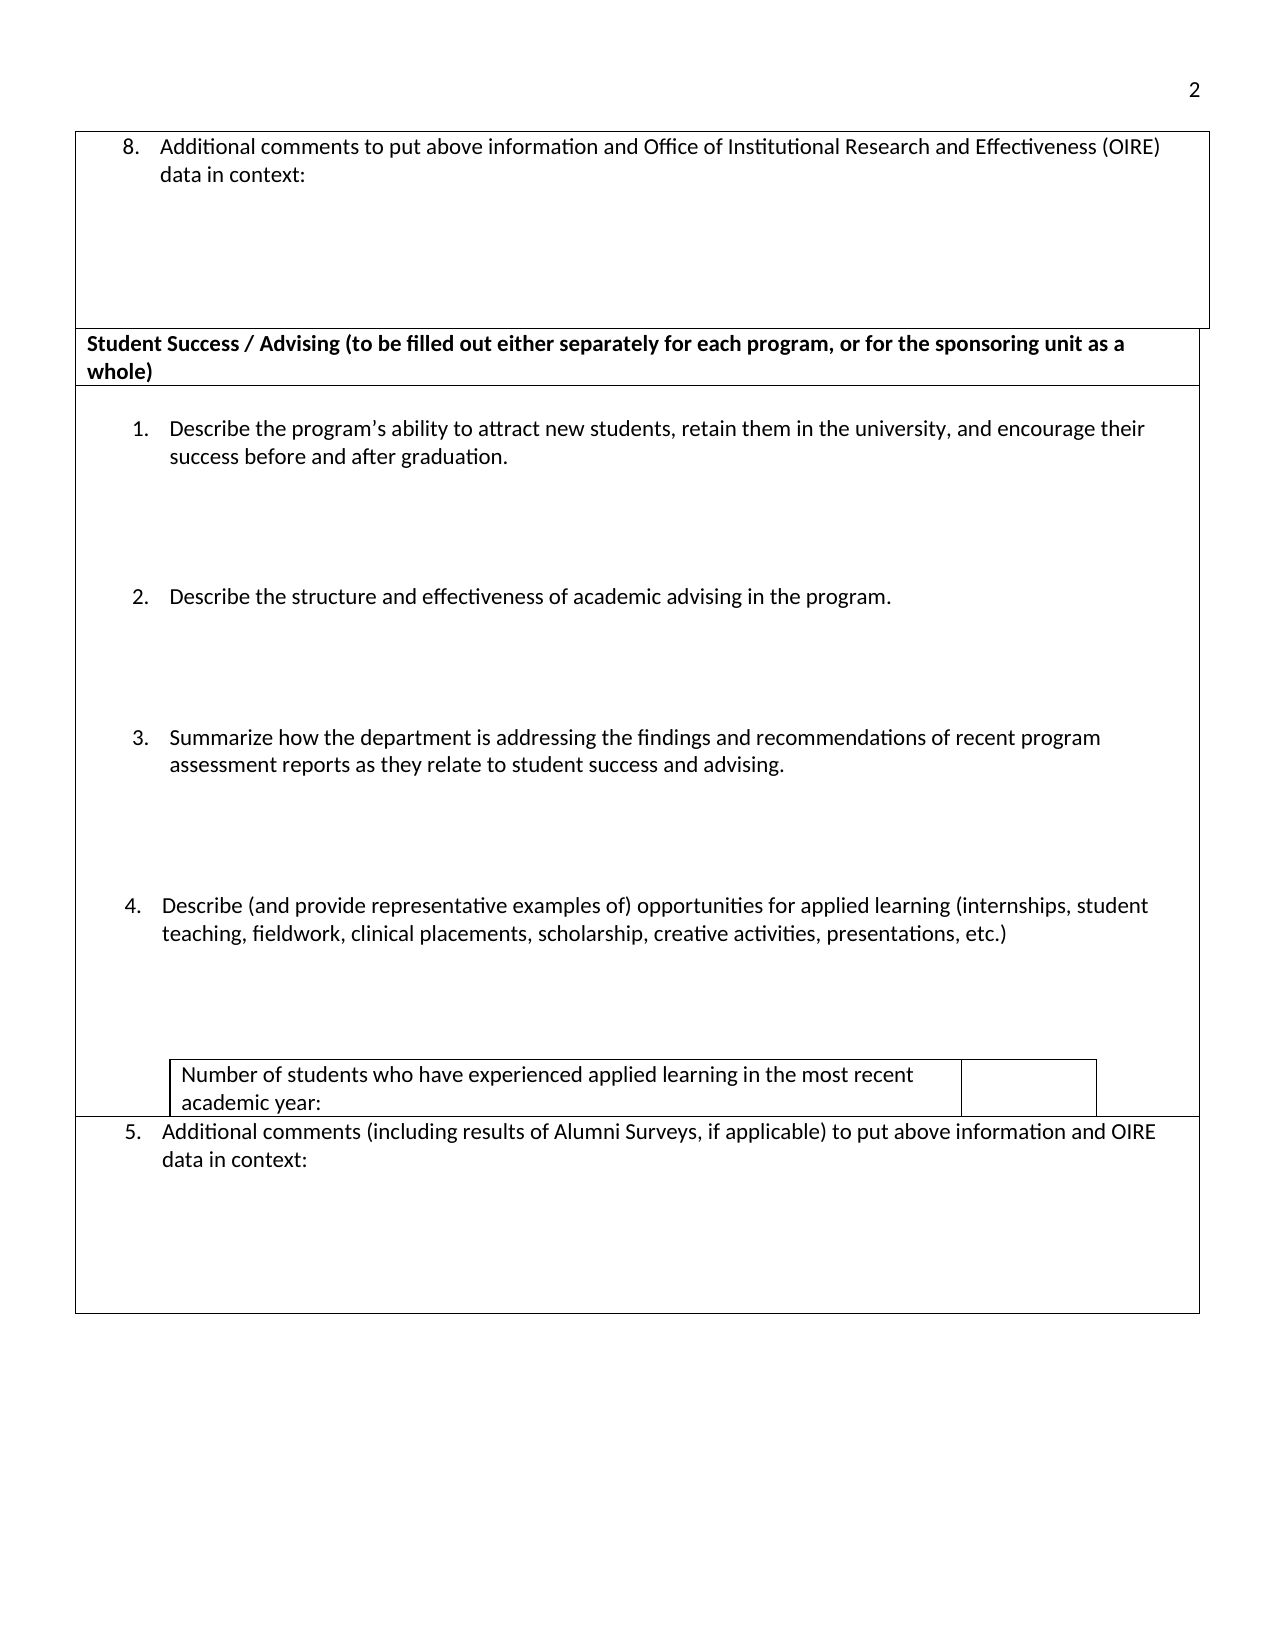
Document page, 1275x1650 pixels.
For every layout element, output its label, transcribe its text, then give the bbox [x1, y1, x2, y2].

table_cell [962, 1060, 1096, 1116]
table_cell Additional comments (including results of Alumni Surveys, if applicable) to put above information and OIRE data in context: [76, 1117, 1199, 1313]
table_cell Student Success / Advising (to be filled out either separately for each program, or for the sponsoring unit as a whole) [76, 329, 1199, 385]
table_cell Number of students who have experienced applied learning in the most recent academic year: [171, 1060, 961, 1116]
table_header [76, 132, 1209, 328]
table_cell [76, 1059, 169, 1116]
table_cell [1097, 1059, 1199, 1116]
table_cell 1. Describe the program’s ability to attract new students, retain them in the university, and encourage their success before and after graduation. 2. Describe the structure and effectiveness of academic advising in the program. 3. Summarize how the department is addressing the findings and recommendations of recent program assessment reports as they relate to student success and advising. Describe (and provide representative examples of) opportunities for applied learning (internships, student teaching, fieldwork, clinical placements, scholarship, creative activities, presentations, etc.) [76, 386, 1199, 1059]
